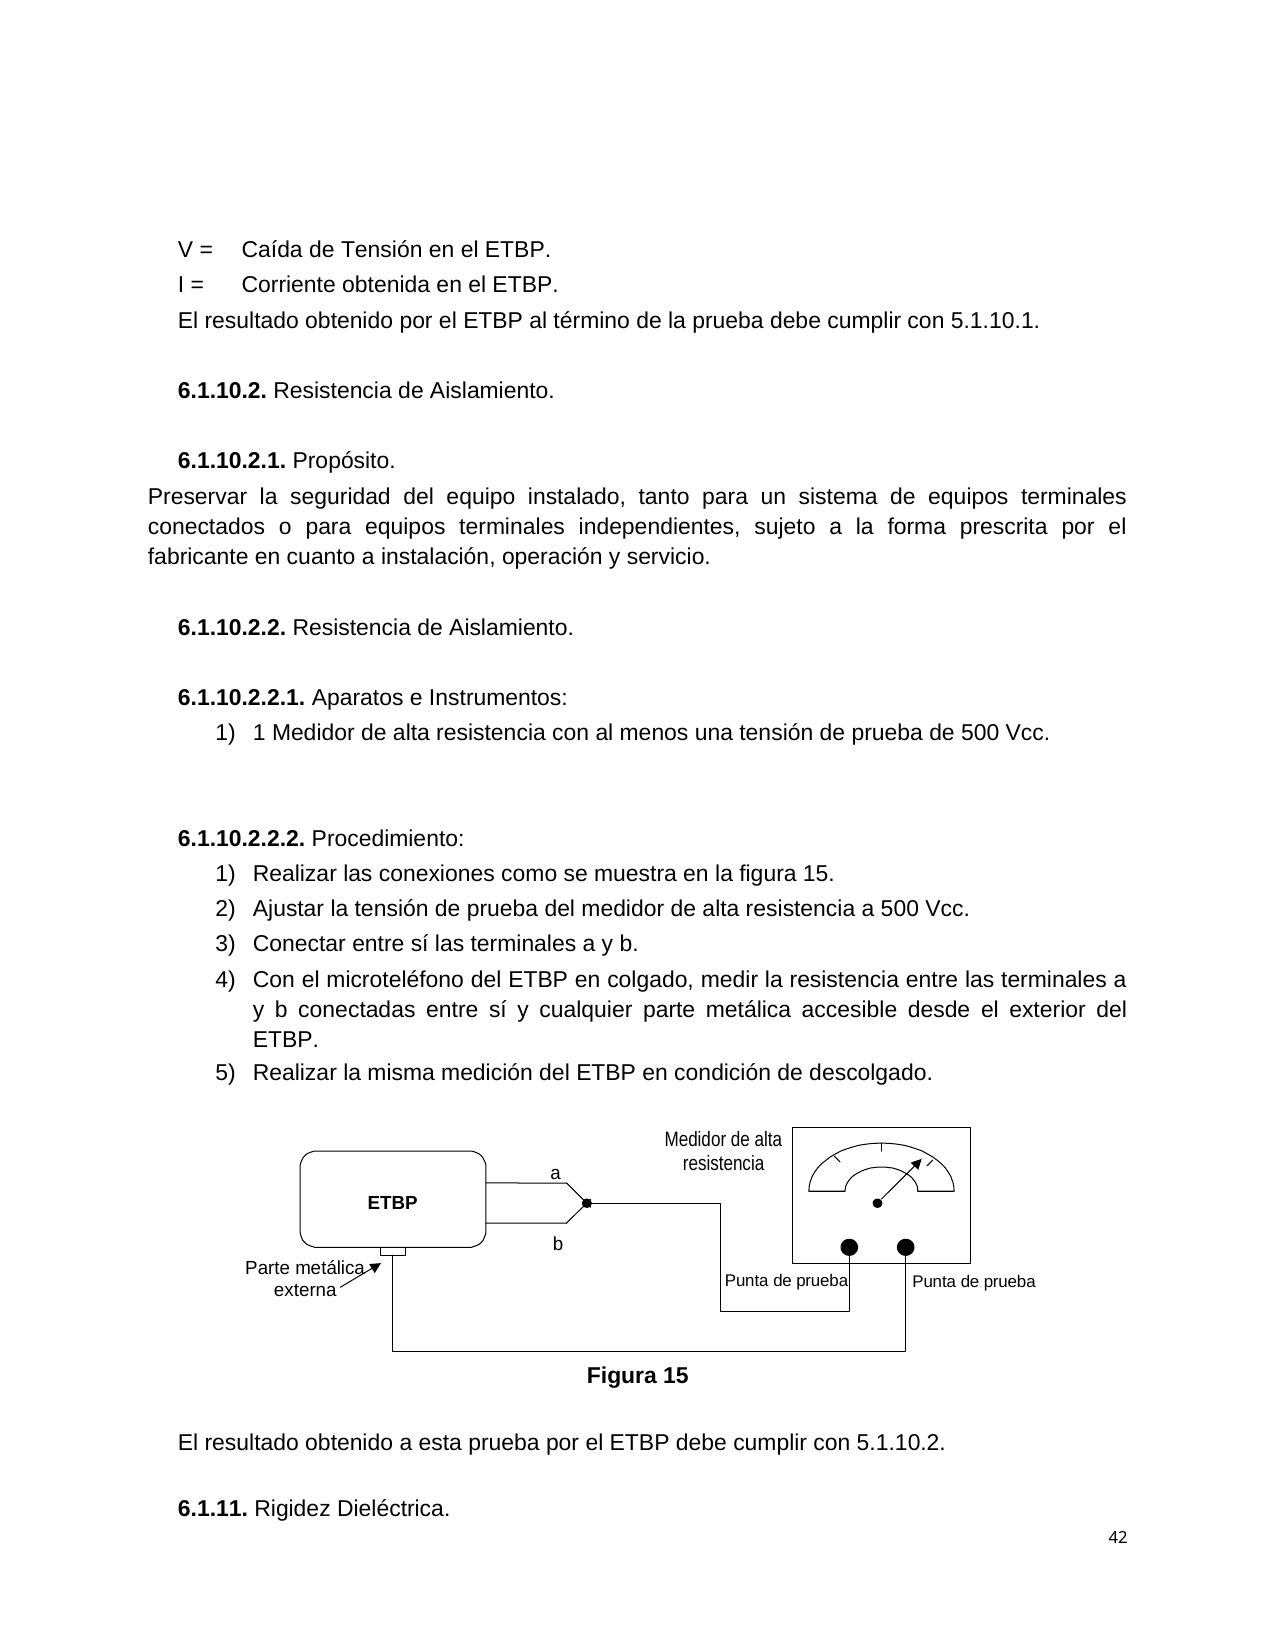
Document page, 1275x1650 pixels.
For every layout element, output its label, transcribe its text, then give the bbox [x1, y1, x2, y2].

text 6.1.10.2. Resistencia de Aislamiento. [148, 377, 1127, 403]
list Realizar la misma medición del ETBP en condición de descolgado. [215, 1059, 1127, 1086]
list Realizar las conexiones como se muestra en la figura 15. [215, 860, 1127, 886]
text El resultado obtenido por el ETBP al término de la prueba debe cumplir con 5.1.10.1. [148, 307, 1127, 333]
text Preservar la seguridad del equipo instalado, tanto para un sistema de equipos terminales conectados o para equipos terminales independientes, sujeto a la forma prescrita por el fabricante en cuanto a instalación, operación y servicio. [148, 483, 1127, 569]
text 6.1.10.2.1. Propósito. [148, 447, 1127, 474]
text V = Caída de Tensión en el ETBP. [148, 236, 1127, 263]
list Conectar entre sí las terminales a y b. [215, 930, 1127, 957]
text Figura 15 [148, 1362, 1127, 1388]
text El resultado obtenido a esta prueba por el ETBP debe cumplir con 5.1.10.2. [148, 1429, 1127, 1455]
text 6.1.10.2.2.2. Procedimiento: [178, 825, 1127, 851]
text 6.1.10.2.2.1. Aparatos e Instrumentos: [148, 684, 1127, 710]
text 6.1.11. Rigidez Dieléctrica. [148, 1495, 1127, 1522]
list Ajustar la tensión de prueba del medidor de alta resistencia a 500 Vcc. [215, 895, 1127, 922]
list Con el microteléfono del ETBP en colgado, medir la resistencia entre las terminales a y b conectadas entre sí y cualquier parte metálica accesible desde el exterior del ETBP. [215, 966, 1127, 1052]
list 1 Medidor de alta resistencia con al menos una tensión de prueba de 500 Vcc. [215, 719, 1127, 746]
text I = Corriente obtenida en el ETBP. [148, 271, 1127, 298]
text 6.1.10.2.2. Resistencia de Aislamiento. [148, 613, 1127, 640]
